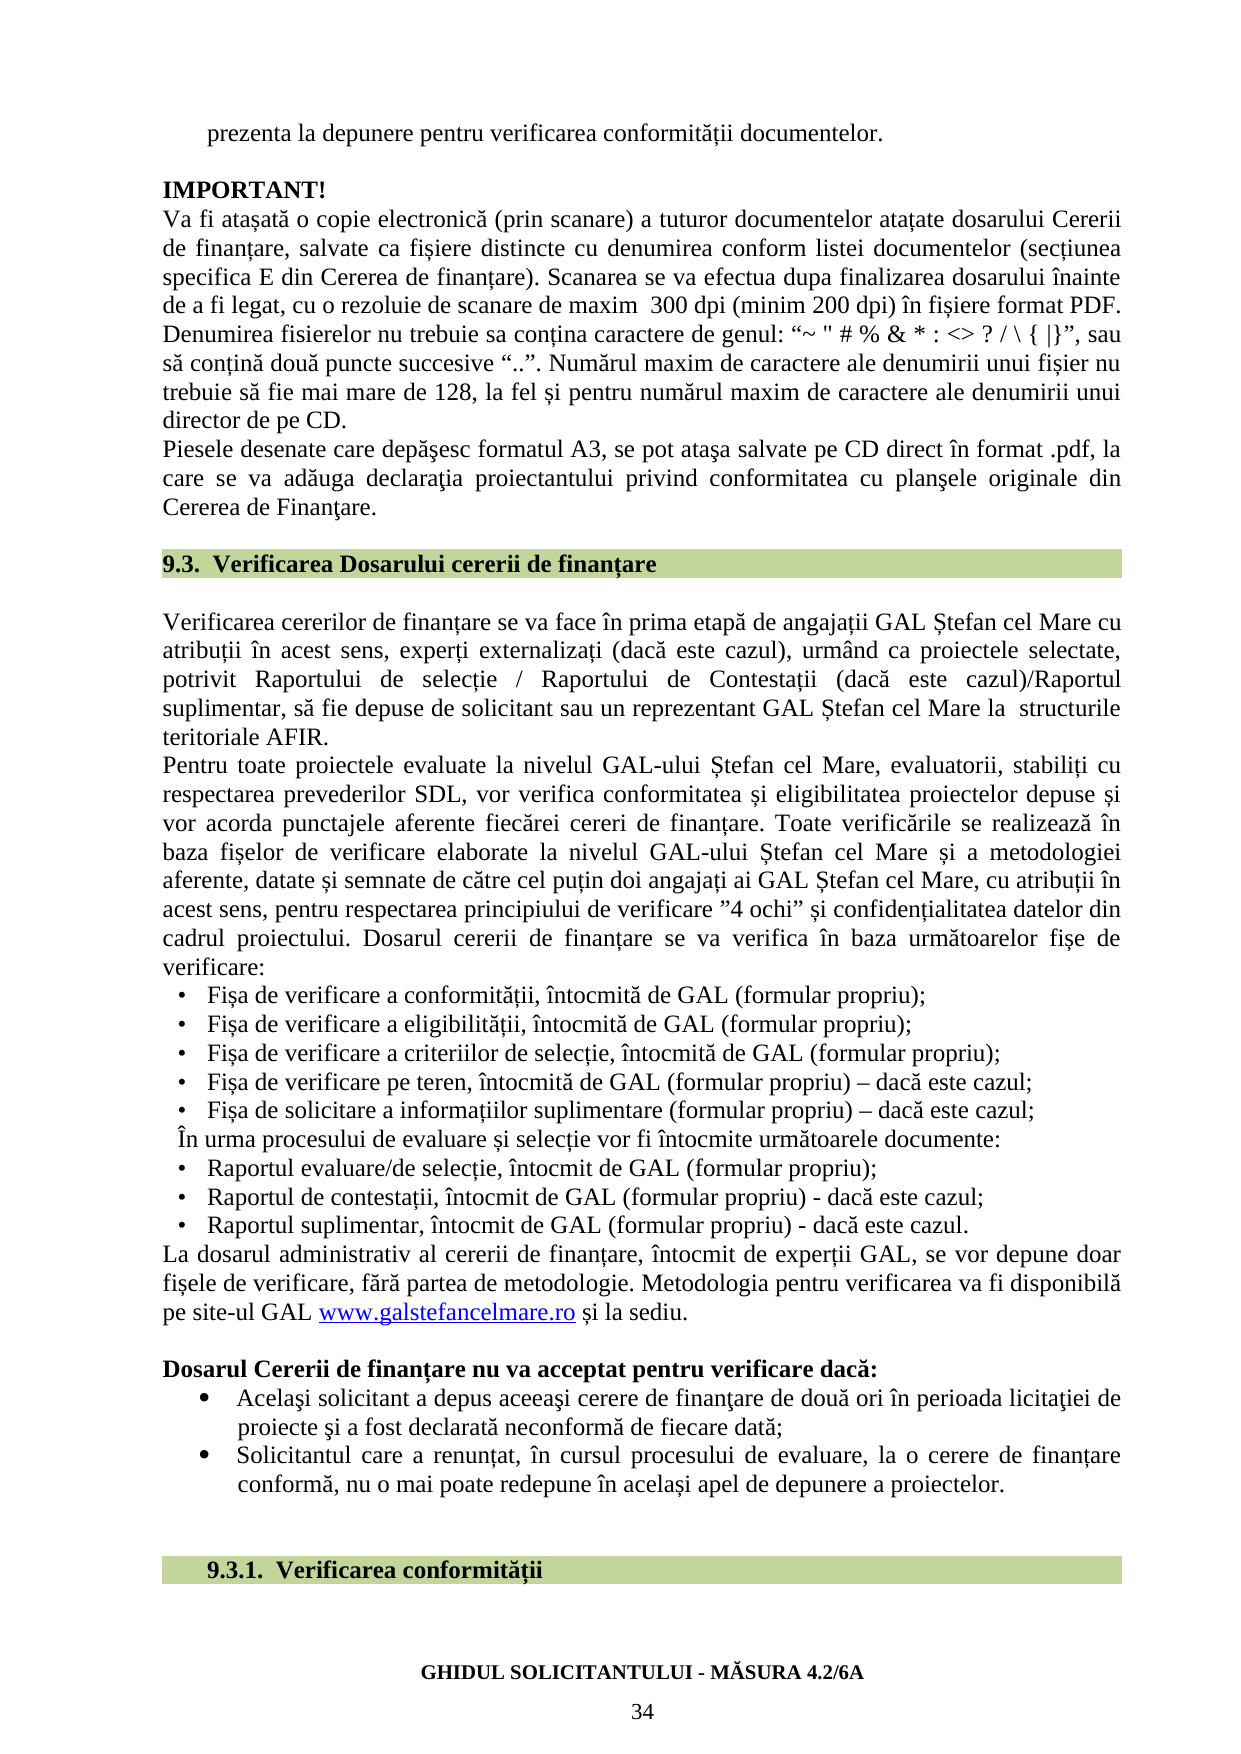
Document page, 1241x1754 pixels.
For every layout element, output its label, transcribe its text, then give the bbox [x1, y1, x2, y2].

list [169, 118, 1122, 147]
text Va fi atașată o copie electronică (prin scanare) a tuturor documentelor atațate dosarului Cererii de finanțare, salvate ca fișiere distincte cu denumirea conform listei documentelor (secțiunea specifica E din Cererea de finanțare). Scanarea se va efectua dupa finalizarea dosarului înainte de a fi legat, cu o rezoluie de scanare de maxim 300 dpi (minim 200 dpi) în fișiere format PDF. Denumirea fisierelor nu trebuie sa conțina caractere de genul: “~ " # % & * : <> ? / \ { |}”, sau să conțină două puncte succesive “..”. Numărul maxim de caractere ale denumirii unui fișier nu trebuie să fie mai mare de 128, la fel și pentru numărul maxim de caractere ale denumirii unui director de pe CD. [162, 204, 1122, 434]
text Piesele desenate care depăşesc formatul A3, se pot ataşa salvate pe CD direct în format .pdf, la care se va adăuga declaraţia proiectantului privind conformitatea cu planşele originale din Cererea de Finanţare. [162, 434, 1122, 521]
list Fișa de verificare a conformității, întocmită de GAL (formular propriu); [177, 981, 1122, 1009]
text Dosarul Cererii de finanțare nu va acceptat pentru verificare dacă: [162, 1354, 1122, 1383]
text • Fișa de verificare pe teren, întocmită de GAL (formular propriu) – dacă este cazul; [177, 1067, 1122, 1096]
text În urma procesului de evaluare și selecție vor fi întocmite următoarele documente: [177, 1124, 1122, 1153]
list Acelaşi solicitant a depus aceeaşi cerere de finanţare de două ori în perioada licitaţiei de proiecte şi a fost declarată neconformă de fiecare dată; [200, 1383, 1122, 1441]
text 9.3.1. Verificarea conformității [162, 1556, 1122, 1584]
text 9.3. Verificarea Dosarului cererii de finanțare [162, 549, 1122, 578]
list Solicitantul care a renunțat, în cursul procesului de evaluare, la o cerere de finanțare conformă, nu o mai poate redepune în același apel de depunere a proiectelor. [200, 1441, 1122, 1498]
text • Raportul evaluare/de selecție, întocmit de GAL (formular propriu); [177, 1153, 1122, 1182]
text • Fișa de verificare a eligibilității, întocmită de GAL (formular propriu); [177, 1009, 1122, 1038]
text Pentru toate proiectele evaluate la nivelul GAL-ului Ștefan cel Mare, evaluatorii, stabiliți cu respectarea prevederilor SDL, vor verifica conformitatea și eligibilitatea proiectelor depuse și vor acorda punctajele aferente fiecărei cereri de finanțare. Toate verificările se realizează în baza fișelor de verificare elaborate la nivelul GAL-ului Ștefan cel Mare și a metodologiei aferente, datate și semnate de către cel puțin doi angajați ai GAL Ștefan cel Mare, cu atribuții în acest sens, pentru respectarea principiului de verificare ”4 ochi” și confidențialitatea datelor din cadrul proiectului. Dosarul cererii de finanțare se va verifica în baza următoarelor fișe de verificare: [162, 751, 1122, 981]
text • Raportul de contestații, întocmit de GAL (formular propriu) ‐ dacă este cazul; [177, 1182, 1122, 1211]
list Verificarea cererilor de finanțare se va face în prima etapă de angajații GAL Ștefan cel Mare cu atribuții în acest sens, experți externalizați (dacă este cazul), urmând ca proiectele selectate, potrivit Raportului de selecție / Raportului de Contestații (dacă este cazul)/Raportul suplimentar, să fie depuse de solicitant sau un reprezentant GAL Ștefan cel Mare la structurile teritoriale AFIR. [162, 607, 1122, 751]
text • Fișa de verificare a criteriilor de selecție, întocmită de GAL (formular propriu); [177, 1038, 1122, 1067]
text La dosarul administrativ al cererii de finanțare, întocmit de experții GAL, se vor depune doar fișele de verificare, fără partea de metodologie. Metodologia pentru verificarea va fi disponibilă pe site-ul GAL www.galstefancelmare.ro și la sediu. [162, 1239, 1122, 1326]
text • Raportul suplimentar, întocmit de GAL (formular propriu) ‐ dacă este cazul. [177, 1211, 1122, 1239]
list Fișa de solicitare a informațiilor suplimentare (formular propriu) – dacă este cazul; [177, 1096, 1122, 1124]
text IMPORTANT! [162, 176, 1122, 204]
